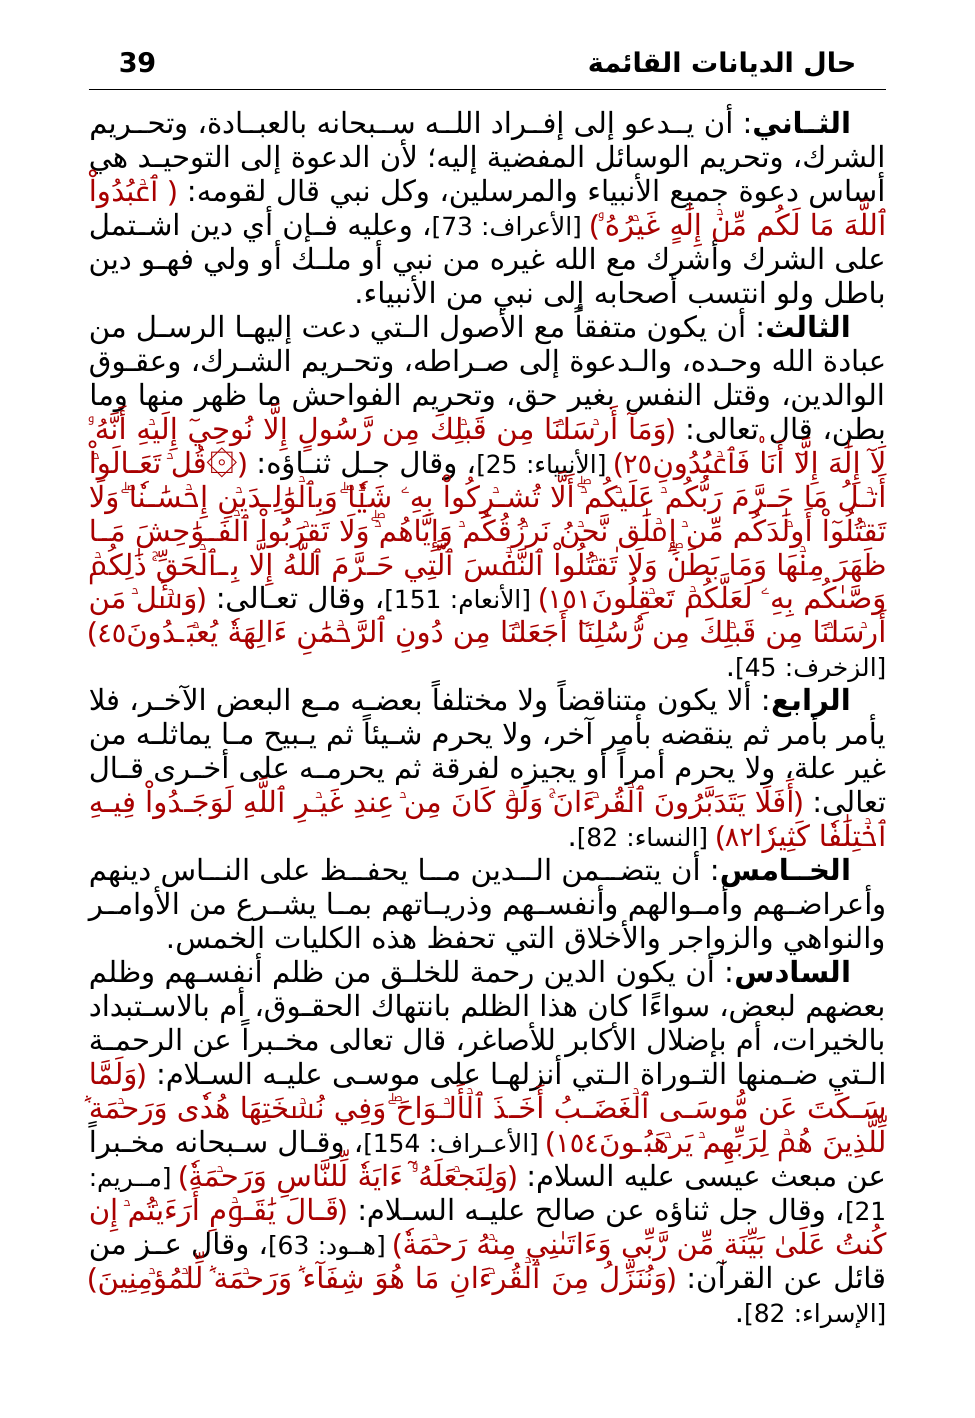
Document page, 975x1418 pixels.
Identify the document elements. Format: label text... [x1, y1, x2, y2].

text الرابع: ألا يكون متناقضاً ولا مختلفاً بعضه مع البعض الآخر، فلا يأمر بأمر ثم ينقضه بأمر آخر، ولا يحرم شيئاً ثم يبيح ما يماثله من غير علة، ولا يحرم أمراً أو يجيزه لفرقة ثم يحرمه على أخرى قال تعالى: ﴿أَفَلَا يَتَدَبَّرُونَ ٱلۡقُرۡءَانَۚ وَلَوۡ كَانَ مِنۡ عِندِ غَيۡرِ ٱللَّهِ لَوَجَدُواْ فِيهِ ٱخۡتِلَٰفٗا كَثِيرٗا٨٢﴾ [النساء: 82]. [89, 684, 886, 853]
text الثالث: أن يكون متفقاً مع الأصول التي دعت إليها الرسل من عبادة الله وحده، والدعوة إلى صراطه، وتحريم الشرك، وعقوق الوالدين، وقتل النفس بغير حق، وتحريم الفواحش ما ظهر منها وما بطن، قال تعالى: ﴿وَمَآ أَرۡسَلۡنَا مِن قَبۡلِكَ مِن رَّسُولٍ إِلَّا نُوحِيٓ إِلَيۡهِ أَنَّهُۥ لَآ إِلَٰهَ إِلَّآ أَنَا۠ فَٱعۡبُدُونِ٢٥﴾ [الأنبياء: 25]، وقال جل ثناؤه: ﴿۞قُلۡ تَعَالَوۡاْ أَتۡلُ مَا حَرَّمَ رَبُّكُمۡ عَلَيۡكُمۡۖ أَلَّا تُشۡرِكُواْ بِهِۦ شَيۡ‍ٔٗاۖ وَبِٱلۡوَٰلِدَيۡنِ إِحۡسَٰنٗاۖ وَلَا تَقۡتُلُوٓاْ أَوۡلَٰدَكُم مِّنۡ إِمۡلَٰقٖ نَّحۡنُ نَرۡزُقُكُمۡ وَإِيَّاهُمۡۖ وَلَا تَقۡرَبُواْ ٱلۡفَوَٰحِشَ مَا ظَهَرَ مِنۡهَا وَمَا بَطَنَۖ وَلَا تَقۡتُلُواْ ٱلنَّفۡسَ ٱلَّتِي حَرَّمَ ٱللَّهُ إِلَّا بِٱلۡحَقِّۚ ذَٰلِكُمۡ وَصَّىٰكُم بِهِۦ لَعَلَّكُمۡ تَعۡقِلُونَ١٥١﴾ [الأنعام: 151]، وقال تعالى: ﴿وَسۡ‍َٔلۡ مَنۡ أَرۡسَلۡنَا مِن قَبۡلِكَ مِن رُّسُلِنَآ أَجَعَلۡنَا مِن دُونِ ٱلرَّحۡمَٰنِ ءَالِهَةٗ يُعۡبَدُونَ٤٥﴾ [الزخرف: 45]. [89, 310, 886, 684]
text السادس: أن يكون الدين رحمة للخلق من ظلم أنفسهم وظلم بعضهم لبعض، سواءًا كان هذا الظلم بانتهاك الحقوق، أم بالاستبداد بالخيرات، أم بإضلال الأكابر للأصاغر، قال تعالى مخبراً عن الرحمة التي ضمنها التوراة التي أنزلها على موسى عليه السلام: ﴿وَلَمَّا سَكَتَ عَن مُّوسَى ٱلۡغَضَبُ أَخَذَ ٱلۡأَلۡوَاحَۖ وَفِي نُسۡخَتِهَا هُدٗى وَرَحۡمَةٞ لِّلَّذِينَ هُمۡ لِرَبِّهِمۡ يَرۡهَبُونَ١٥٤﴾ [الأعراف: 154]، وقال سبحانه مخبراً عن مبعث عيسى عليه السلام: ﴿وَلِنَجۡعَلَهُۥٓ ءَايَةٗ لِّلنَّاسِ وَرَحۡمَةٗ﴾ [مريم: 21]، وقال جل ثناؤه عن صالح عليه السلام: ﴿قَالَ يَٰقَوۡمِ أَرَءَيۡتُمۡ إِن كُنتُ عَلَىٰ بَيِّنَةٖ مِّن رَّبِّي وَءَاتَىٰنِي مِنۡهُ رَحۡمَةٗ﴾ [هود: 63]، وقال عز من قائل عن القرآن: ﴿وَنُنَزِّلُ مِنَ ٱلۡقُرۡءَانِ مَا هُوَ شِفَآءٞ وَرَحۡمَةٞ لِّلۡمُؤۡمِنِينَ﴾ [الإسراء: 82]. [89, 955, 886, 1329]
text الثاني: أن يدعو إلى إفراد الله سبحانه بالعبادة، وتحريم الشرك، وتحريم الوسائل المفضية إليه؛ لأن الدعوة إلى التوحيد هي أساس دعوة جميع الأنبياء والمرسلين، وكل نبي قال لقومه: ﴿ ٱعۡبُدُواْ ٱللَّهَ مَا لَكُم مِّنۡ إِلَٰهٍ غَيۡرُهُۥ﴾ [الأعراف: 73]، وعليه فإن أي دين اشتمل على الشرك وأشرك مع الله غيره من نبي أو ملك أو ولي فهو دين باطل ولو انتسب أصحابه إلى نبي من الأنبياء. [89, 106, 886, 310]
text الخامس: أن يتضمن الدين ما يحفظ على الناس دينهم وأعراضهم وأموالهم وأنفسهم وذرياتهم بما يشرع من الأوامر والنواهي والزواجر والأخلاق التي تحفظ هذه الكليات الخمس. [89, 853, 886, 955]
